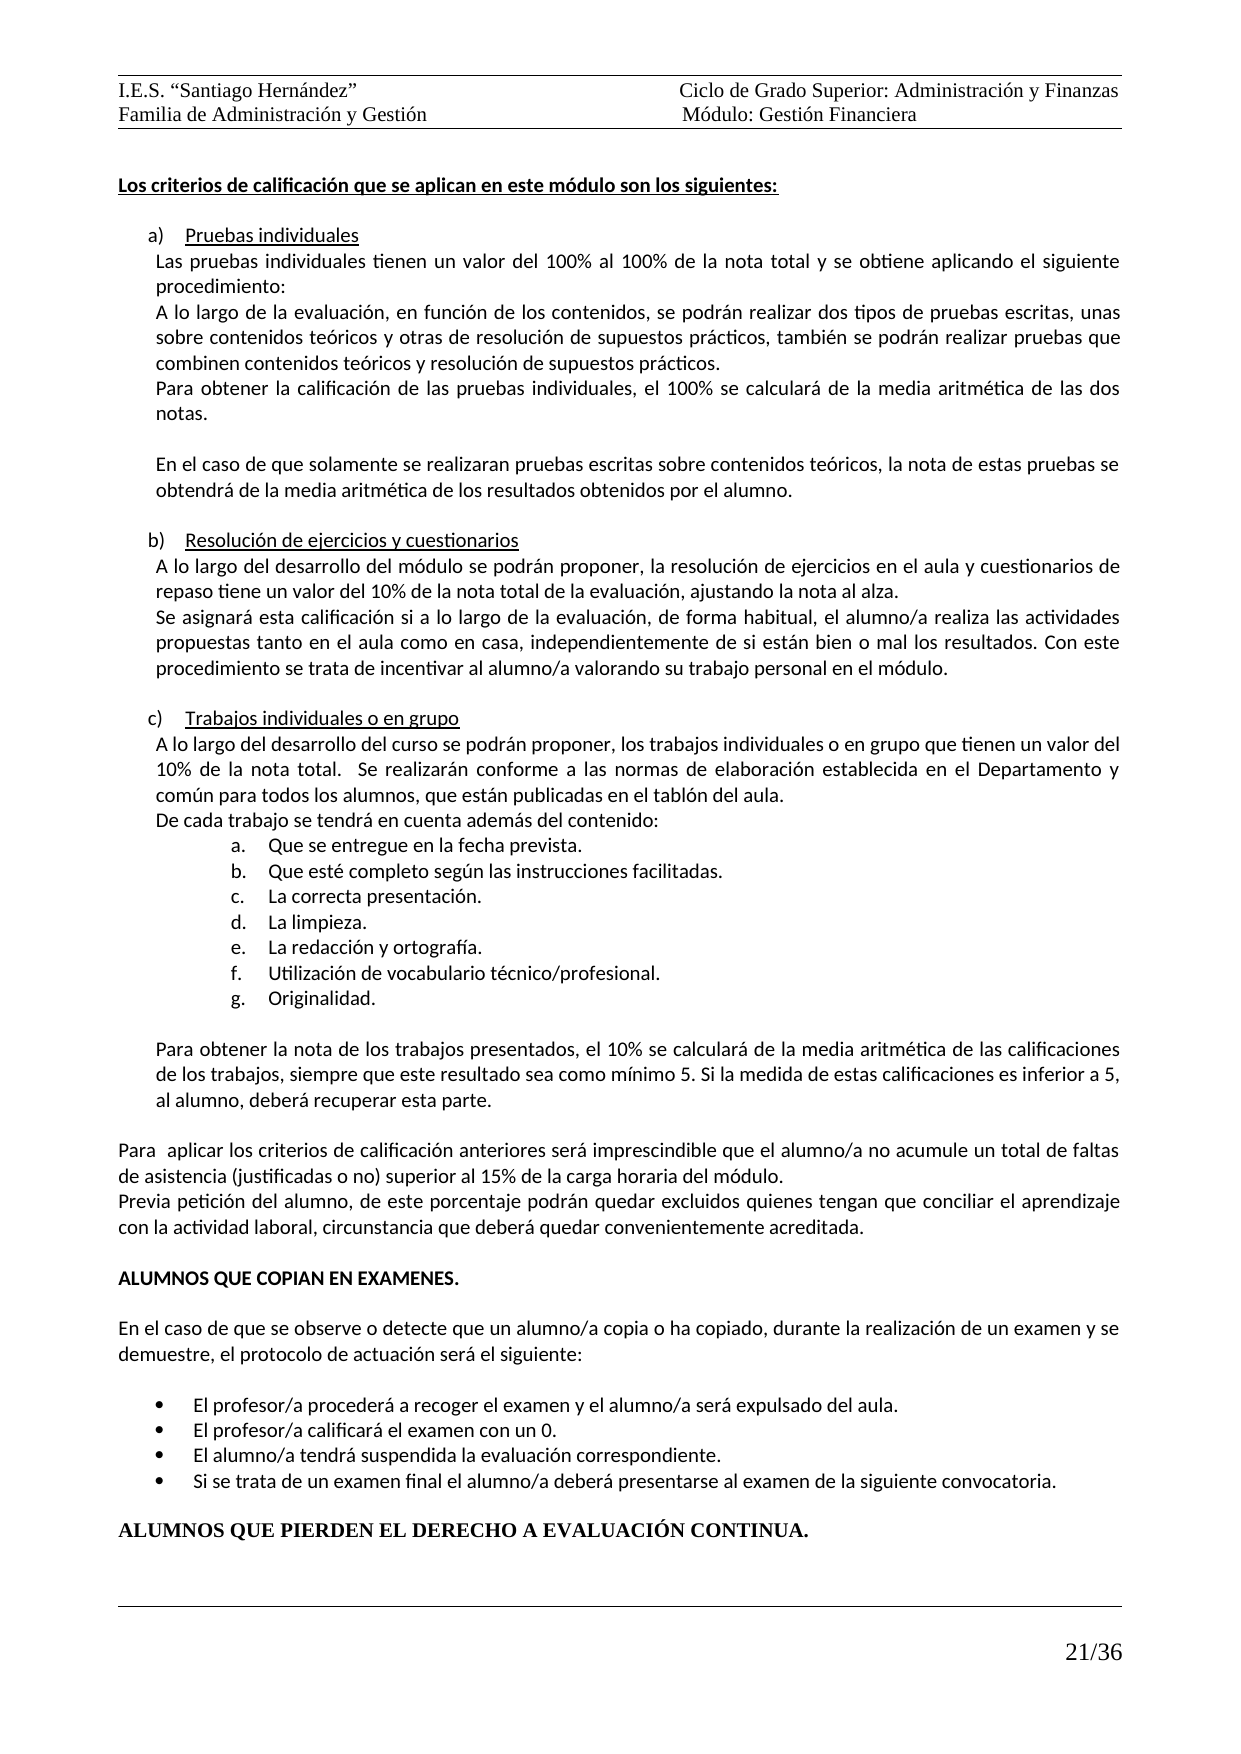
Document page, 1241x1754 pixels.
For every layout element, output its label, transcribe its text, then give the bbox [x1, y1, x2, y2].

text En el caso de que solamente se realizaran pruebas escritas sobre contenidos teóricos, la nota de estas pruebas se obtendrá de la media aritmética de los resultados obtenidos por el alumno. [156, 451, 1122, 502]
list Resolución de ejercicios y cuestionarios [148, 528, 1122, 553]
list El profesor/a procederá a recoger el examen y el alumno/a será expulsado del aula. [156, 1392, 1122, 1417]
list La limpieza. [231, 909, 1122, 934]
list Que se entregue en la fecha prevista. [231, 833, 1122, 858]
list Utilización de vocabulario técnico/profesional. [231, 960, 1122, 985]
text A lo largo del desarrollo del módulo se podrán proponer, la resolución de ejercicios en el aula y cuestionarios de repaso tiene un valor del 10% de la nota total de la evaluación, ajustando la nota al alza. [156, 553, 1122, 604]
text Las pruebas individuales tienen un valor del 100% al 100% de la nota total y se obtiene aplicando el siguiente procedimiento: [156, 248, 1122, 299]
text ALUMNOS QUE COPIAN EN EXAMENES. [118, 1265, 1122, 1290]
list Si se trata de un examen final el alumno/a deberá presentarse al examen de la siguiente convocatoria. [156, 1468, 1122, 1493]
list Pruebas individuales [148, 223, 1122, 248]
list La correcta presentación. [231, 883, 1122, 909]
list El alumno/a tendrá suspendida la evaluación correspondiente. [156, 1443, 1122, 1468]
text Para aplicar los criterios de calificación anteriores será imprescindible que el alumno/a no acumule un total de faltas de asistencia (justificadas o no) superior al 15% de la carga horaria del módulo. [118, 1138, 1122, 1188]
text Los criterios de calificación que se aplican en este módulo son los siguientes: [118, 172, 1122, 197]
text De cada trabajo se tendrá en cuenta además del contenido: [156, 807, 1122, 833]
text En el caso de que se observe o detecte que un alumno/a copia o ha copiado, durante la realización de un examen y se demuestre, el protocolo de actuación será el siguiente: [118, 1316, 1122, 1366]
list Que esté completo según las instrucciones facilitadas. [231, 858, 1122, 883]
text Para obtener la nota de los trabajos presentados, el 10% se calculará de la media aritmética de las calificaciones de los trabajos, siempre que este resultado sea como mínimo 5. Si la medida de estas calificaciones es inferior a 5, al alumno, deberá recuperar esta parte. [156, 1036, 1122, 1112]
text ALUMNOS QUE PIERDEN EL DERECHO A EVALUACIÓN CONTINUA. [118, 1517, 1122, 1542]
list Trabajos individuales o en grupo [148, 706, 1122, 731]
list El profesor/a calificará el examen con un 0. [156, 1417, 1122, 1443]
text A lo largo del desarrollo del curso se podrán proponer, los trabajos individuales o en grupo que tienen un valor del 10% de la nota total. Se realizarán conforme a las normas de elaboración establecida en el Departamento y común para todos los alumnos, que están publicadas en el tablón del aula. [156, 731, 1122, 807]
text Se asignará esta calificación si a lo largo de la evaluación, de forma habitual, el alumno/a realiza las actividades propuestas tanto en el aula como en casa, independientemente de si están bien o mal los resultados. Con este procedimiento se trata de incentivar al alumno/a valorando su trabajo personal en el módulo. [156, 604, 1122, 680]
text A lo largo de la evaluación, en función de los contenidos, se podrán realizar dos tipos de pruebas escritas, unas sobre contenidos teóricos y otras de resolución de supuestos prácticos, también se podrán realizar pruebas que combinen contenidos teóricos y resolución de supuestos prácticos. [156, 299, 1122, 375]
text Para obtener la calificación de las pruebas individuales, el 100% se calculará de la media aritmética de las dos notas. [156, 375, 1122, 426]
list Originalidad. [231, 985, 1122, 1011]
text Previa petición del alumno, de este porcentaje podrán quedar excluidos quienes tengan que conciliar el aprendizaje con la actividad laboral, circunstancia que deberá quedar convenientemente acreditada. [118, 1188, 1122, 1239]
list La redacción y ortografía. [231, 934, 1122, 960]
